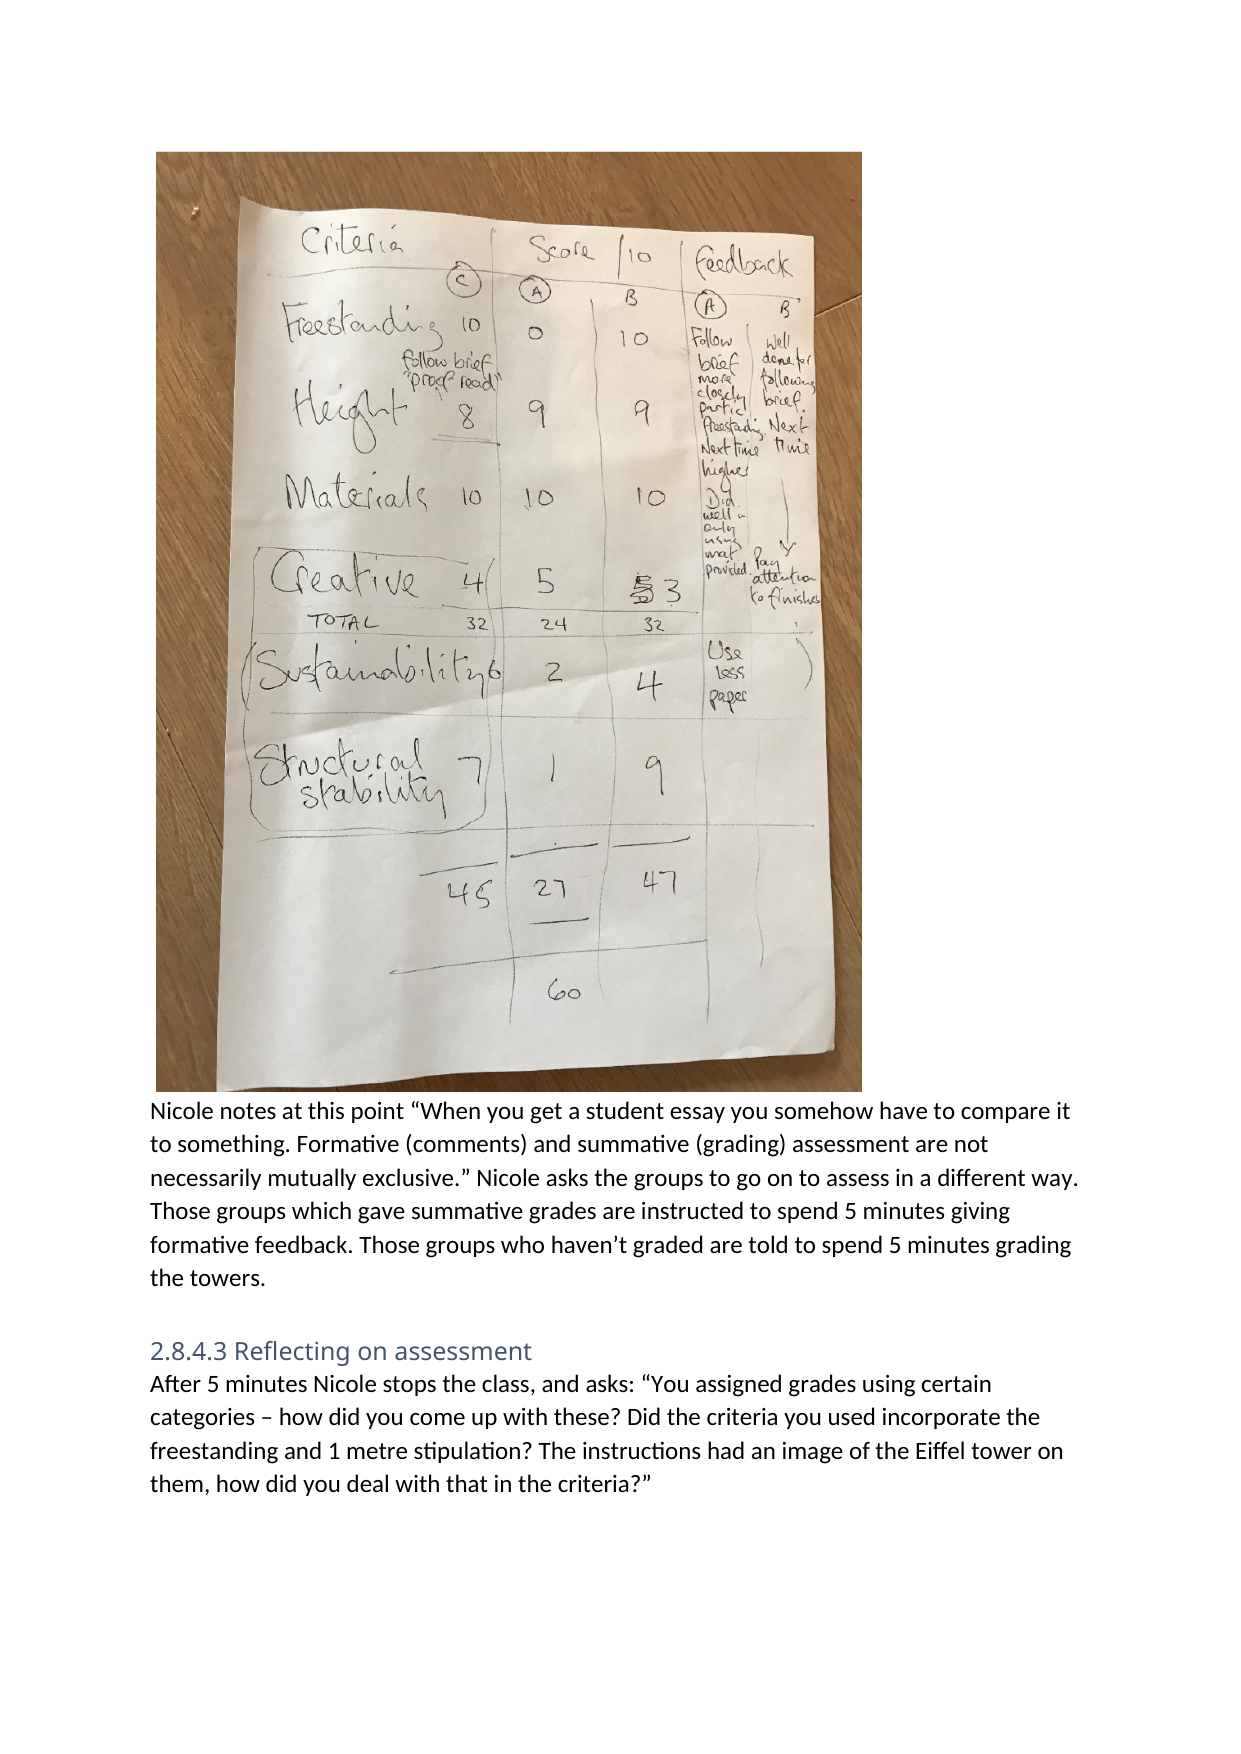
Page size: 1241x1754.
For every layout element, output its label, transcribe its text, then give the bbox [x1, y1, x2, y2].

text After 5 minutes Nicole stops the class, and asks: “You assigned grades using certain categories – how did you come up with these? Did the criteria you used incorporate the freestanding and 1 metre stipulation? The instructions had an image of the Eiffel tower on them, how did you deal with that in the criteria?” [150, 1368, 1090, 1499]
picture [156, 153, 862, 1092]
text Nicole notes at this point “When you get a student essay you somehow have to compare it to something. Formative (comments) and summative (grading) assessment are not necessarily mutually exclusive.” Nicole asks the groups to go on to assess in a different way. Those groups which gave summative grades are instructed to spend 5 minutes giving formative feedback. Those groups who haven’t graded are told to spend 5 minutes grading the towers. [150, 1095, 1090, 1293]
subtitle 2.8.4.3 Reflecting on assessment [150, 1334, 1090, 1368]
